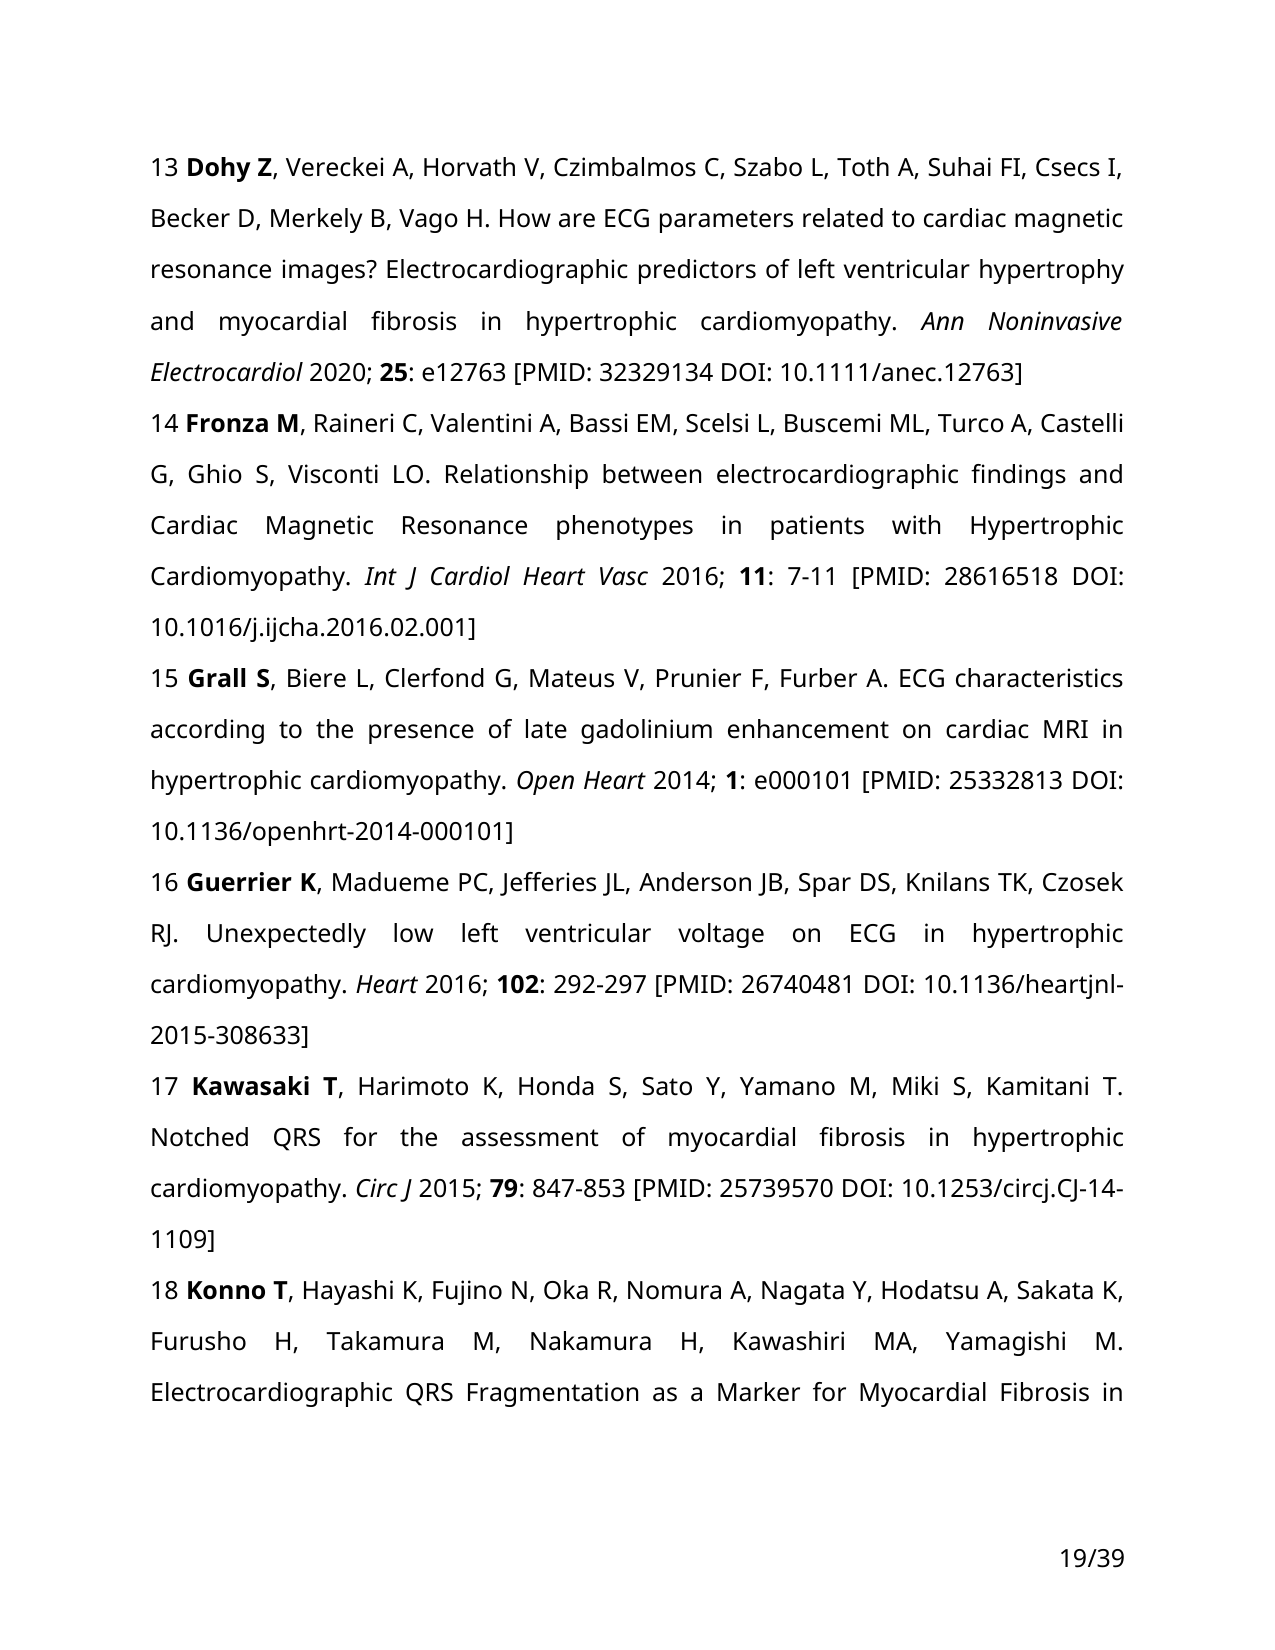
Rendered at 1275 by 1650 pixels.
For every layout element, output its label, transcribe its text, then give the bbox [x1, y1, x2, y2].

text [150, 1273, 1125, 1409]
text 14 Fronza M, Raineri C, Valentini A, Bassi EM, Scelsi L, Buscemi ML, Turco A, Castelli G, Ghio S, Visconti LO. Relationship between electrocardiographic findings and Cardiac Magnetic Resonance phenotypes in patients with Hypertrophic Cardiomyopathy. Int J Cardiol Heart Vasc 2016; 11: 7-11 [PMID: 28616518 DOI: 10.1016/j.ijcha.2016.02.001] [150, 405, 1125, 643]
text 15 Grall S, Biere L, Clerfond G, Mateus V, Prunier F, Furber A. ECG characteristics according to the presence of late gadolinium enhancement on cardiac MRI in hypertrophic cardiomyopathy. Open Heart 2014; 1: e000101 [PMID: 25332813 DOI: 10.1136/openhrt-2014-000101] [150, 660, 1125, 848]
text 13 Dohy Z, Vereckei A, Horvath V, Czimbalmos C, Szabo L, Toth A, Suhai FI, Csecs I, Becker D, Merkely B, Vago H. How are ECG parameters related to cardiac magnetic resonance images? Electrocardiographic predictors of left ventricular hypertrophy and myocardial fibrosis in hypertrophic cardiomyopathy. Ann Noninvasive Electrocardiol 2020; 25: e12763 [PMID: 32329134 DOI: 10.1111/anec.12763] [150, 150, 1125, 388]
text 16 Guerrier K, Madueme PC, Jefferies JL, Anderson JB, Spar DS, Knilans TK, Czosek RJ. Unexpectedly low left ventricular voltage on ECG in hypertrophic cardiomyopathy. Heart 2016; 102: 292-297 [PMID: 26740481 DOI: 10.1136/heartjnl-2015-308633] [150, 864, 1125, 1052]
text 17 Kawasaki T, Harimoto K, Honda S, Sato Y, Yamano M, Miki S, Kamitani T. Notched QRS for the assessment of myocardial fibrosis in hypertrophic cardiomyopathy. Circ J 2015; 79: 847-853 [PMID: 25739570 DOI: 10.1253/circj.CJ-14-1109] [150, 1069, 1125, 1256]
